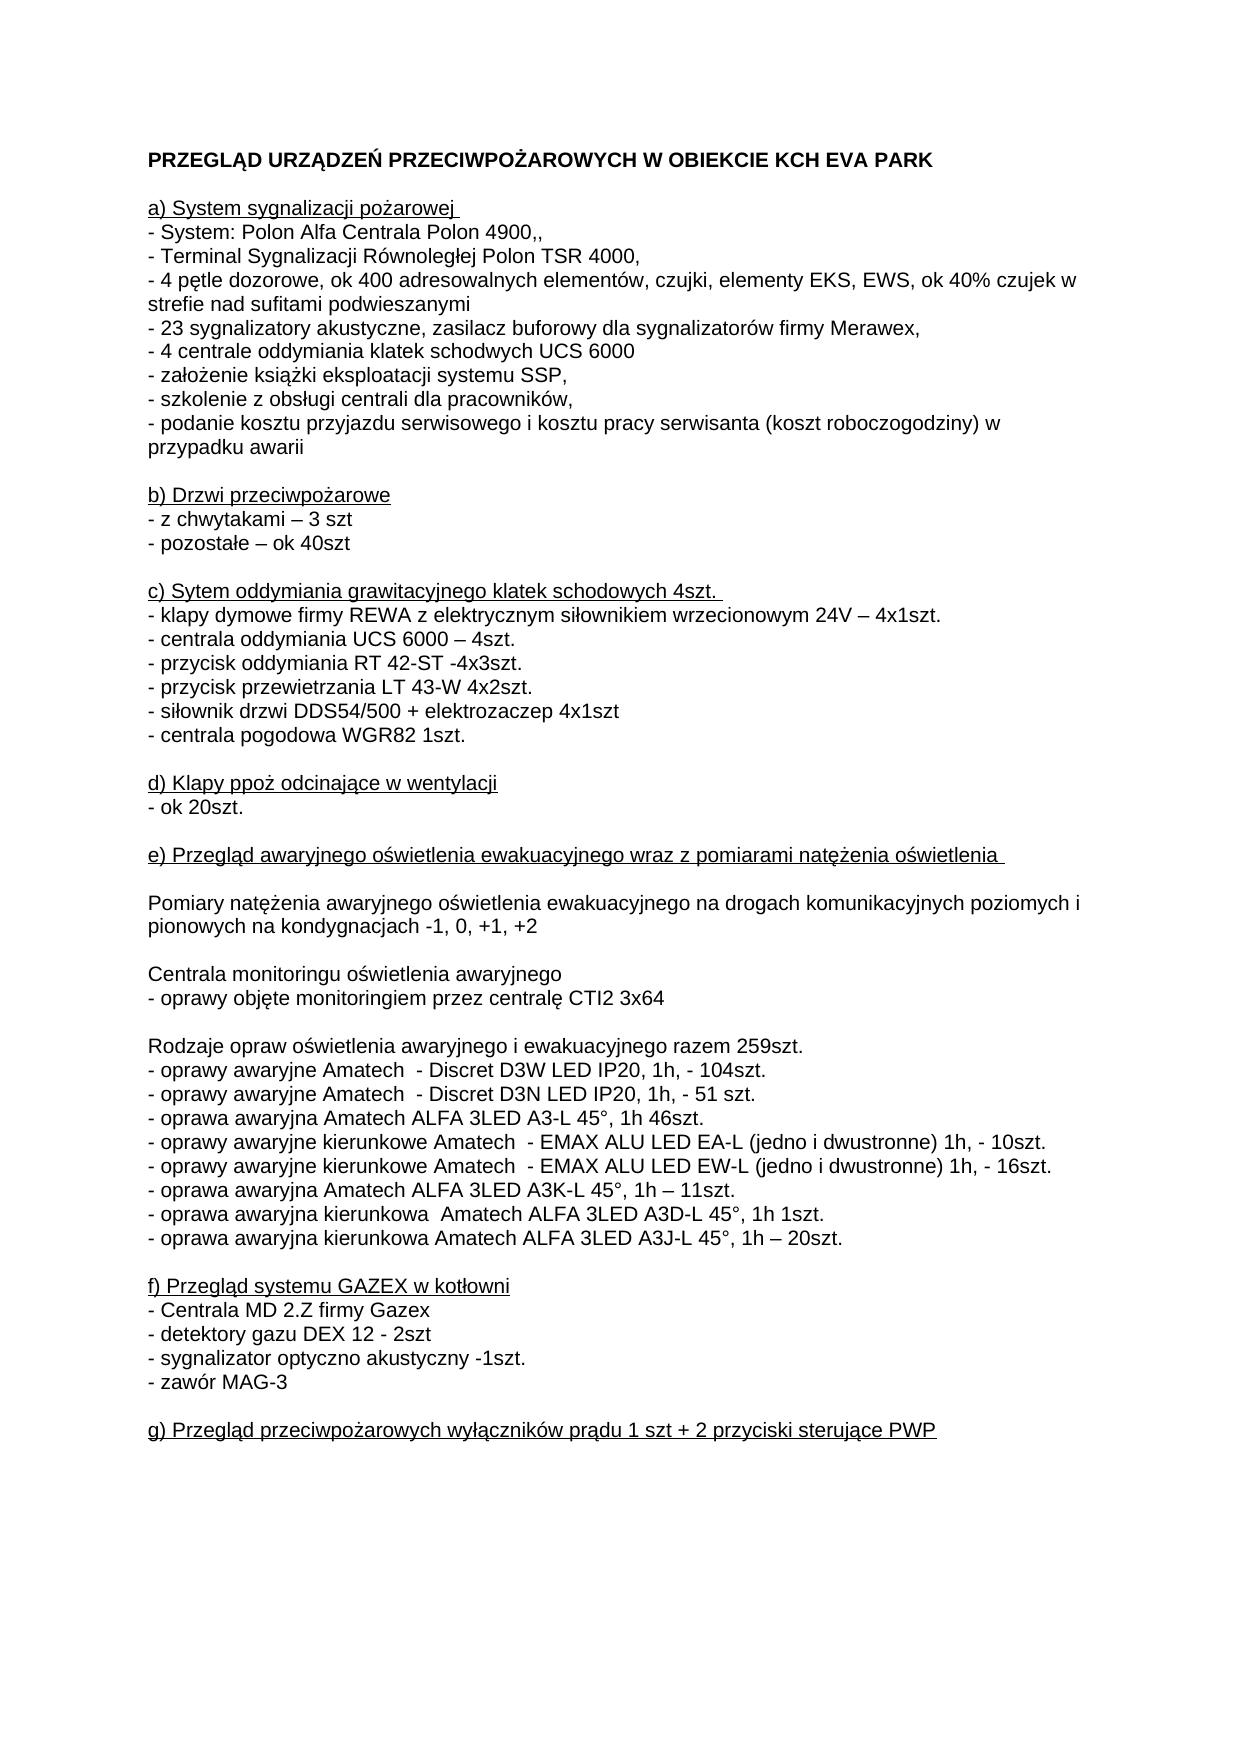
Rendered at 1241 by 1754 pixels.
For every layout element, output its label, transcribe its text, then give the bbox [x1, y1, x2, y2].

text - sygnalizator optyczno akustyczny -1szt. [148, 1346, 1093, 1369]
text - oprawy awaryjne kierunkowe Amatech - EMAX ALU LED EA-L (jedno i dwustronne) 1h, - 10szt. [148, 1130, 1093, 1154]
text - Terminal Sygnalizacji Równoległej Polon TSR 4000, [148, 243, 1093, 267]
text c) Sytem oddymiania grawitacyjnego klatek schodowych 4szt. [148, 579, 1093, 603]
text - centrala oddymiania UCS 6000 – 4szt. [148, 627, 1093, 651]
text - oprawy awaryjne kierunkowe Amatech - EMAX ALU LED EW-L (jedno i dwustronne) 1h, - 16szt. [148, 1154, 1093, 1178]
text Centrala monitoringu oświetlenia awaryjnego [148, 962, 1093, 986]
text b) Drzwi przeciwpożarowe [148, 483, 1093, 507]
text - założenie książki eksploatacji systemu SSP, [148, 363, 1093, 387]
text Pomiary natężenia awaryjnego oświetlenia ewakuacyjnego na drogach komunikacyjnych poziomych i pionowych na kondygnacjach -1, 0, +1, +2 [148, 890, 1093, 938]
text - oprawy awaryjne Amatech - Discret D3W LED IP20, 1h, - 104szt. [148, 1058, 1093, 1082]
text - Centrala MD 2.Z firmy Gazex [148, 1298, 1093, 1322]
text d) Klapy ppoż odcinające w wentylacji [148, 771, 1093, 794]
text g) Przegląd przeciwpożarowych wyłączników prądu 1 szt + 2 przyciski sterujące PWP [148, 1417, 1093, 1441]
text - szkolenie z obsługi centrali dla pracowników, [148, 387, 1093, 411]
text - oprawa awaryjna Amatech ALFA 3LED A3-L 45°, 1h 46szt. [148, 1106, 1093, 1130]
text - podanie kosztu przyjazdu serwisowego i kosztu pracy serwisanta (koszt roboczogodziny) w przypadku awarii [148, 411, 1093, 459]
text - 4 centrale oddymiania klatek schodwych UCS 6000 [148, 339, 1093, 363]
text - klapy dymowe firmy REWA z elektrycznym siłownikiem wrzecionowym 24V – 4x1szt. [148, 603, 1093, 627]
text - oprawa awaryjna kierunkowa Amatech ALFA 3LED A3D-L 45°, 1h 1szt. [148, 1202, 1093, 1226]
text f) Przegląd systemu GAZEX w kotłowni [148, 1274, 1093, 1298]
text - przycisk oddymiania RT 42-ST -4x3szt. [148, 651, 1093, 675]
text - siłownik drzwi DDS54/500 + elektrozaczep 4x1szt [148, 699, 1093, 723]
text - centrala pogodowa WGR82 1szt. [148, 723, 1093, 747]
text - oprawy awaryjne Amatech - Discret D3N LED IP20, 1h, - 51 szt. [148, 1082, 1093, 1106]
text - 23 sygnalizatory akustyczne, zasilacz buforowy dla sygnalizatorów firmy Merawex, [148, 315, 1093, 339]
text PRZEGLĄD URZĄDZEŃ PRZECIWPOŻAROWYCH W OBIEKCIE KCH EVA PARK [148, 148, 1093, 172]
text a) System sygnalizacji pożarowej [148, 196, 1093, 219]
text - detektory gazu DEX 12 - 2szt [148, 1322, 1093, 1346]
text e) Przegląd awaryjnego oświetlenia ewakuacyjnego wraz z pomiarami natężenia oświetlenia [148, 842, 1093, 866]
text - ok 20szt. [148, 794, 1093, 818]
text - 4 pętle dozorowe, ok 400 adresowalnych elementów, czujki, elementy EKS, EWS, ok 40% czujek w strefie nad sufitami podwieszanymi [148, 267, 1093, 315]
text - przycisk przewietrzania LT 43-W 4x2szt. [148, 675, 1093, 699]
text - z chwytakami – 3 szt [148, 507, 1093, 531]
text - oprawy objęte monitoringiem przez centralę CTI2 3x64 [148, 986, 1093, 1010]
text - oprawa awaryjna kierunkowa Amatech ALFA 3LED A3J-L 45°, 1h – 20szt. [148, 1226, 1093, 1250]
text Rodzaje opraw oświetlenia awaryjnego i ewakuacyjnego razem 259szt. [148, 1034, 1093, 1058]
text - oprawa awaryjna Amatech ALFA 3LED A3K-L 45°, 1h – 11szt. [148, 1178, 1093, 1202]
text - zawór MAG-3 [148, 1369, 1093, 1393]
text - pozostałe – ok 40szt [148, 531, 1093, 555]
text - System: Polon Alfa Centrala Polon 4900,, [148, 219, 1093, 243]
